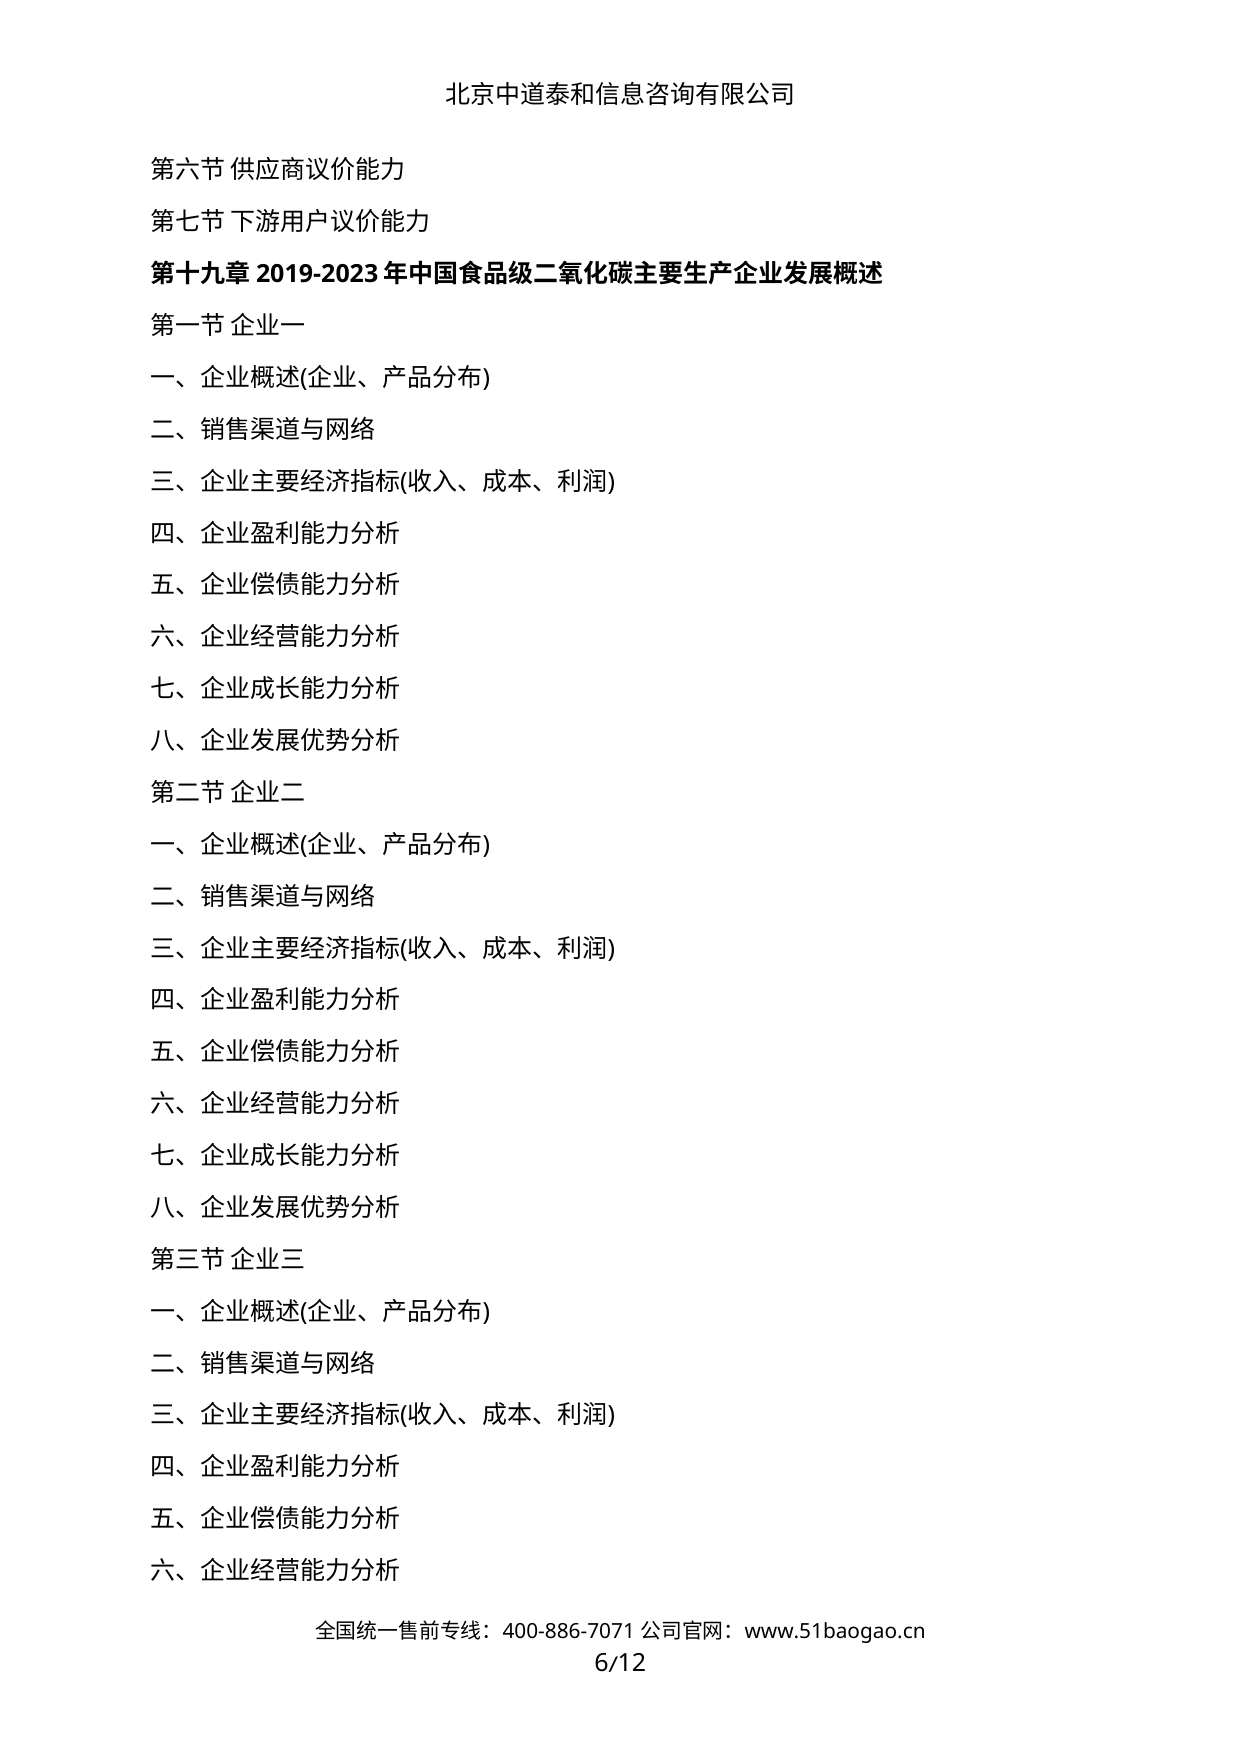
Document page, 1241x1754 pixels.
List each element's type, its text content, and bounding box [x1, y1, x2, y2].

text 三、企业主要经济指标(收入、成本、利润) [150, 1395, 1090, 1431]
text 第三节 企业三 [150, 1239, 1090, 1276]
text 二、销售渠道与网络 [150, 876, 1090, 912]
text 七、企业成长能力分析 [150, 1136, 1090, 1172]
text 四、企业盈利能力分析 [150, 513, 1090, 549]
text 四、企业盈利能力分析 [150, 1447, 1090, 1483]
text 六、企业经营能力分析 [150, 1084, 1090, 1120]
text 第六节 供应商议价能力 [150, 150, 1090, 186]
text 四、企业盈利能力分析 [150, 980, 1090, 1016]
text 八、企业发展优势分析 [150, 721, 1090, 757]
text 六、企业经营能力分析 [150, 1551, 1090, 1587]
text 五、企业偿债能力分析 [150, 1499, 1090, 1535]
text 第十九章 2019-2023年中国食品级二氧化碳主要生产企业发展概述 [150, 254, 1090, 290]
text 第一节 企业一 [150, 306, 1090, 342]
text 三、企业主要经济指标(收入、成本、利润) [150, 461, 1090, 497]
text 二、销售渠道与网络 [150, 409, 1090, 446]
text 二、销售渠道与网络 [150, 1343, 1090, 1379]
text 三、企业主要经济指标(收入、成本、利润) [150, 928, 1090, 964]
text 第七节 下游用户议价能力 [150, 202, 1090, 238]
text 一、企业概述(企业、产品分布) [150, 824, 1090, 861]
text 第二节 企业二 [150, 772, 1090, 809]
text 六、企业经营能力分析 [150, 617, 1090, 653]
text 一、企业概述(企业、产品分布) [150, 357, 1090, 394]
text 八、企业发展优势分析 [150, 1187, 1090, 1224]
text 五、企业偿债能力分析 [150, 1032, 1090, 1068]
text 七、企业成长能力分析 [150, 669, 1090, 705]
text 五、企业偿债能力分析 [150, 565, 1090, 601]
text 一、企业概述(企业、产品分布) [150, 1291, 1090, 1327]
